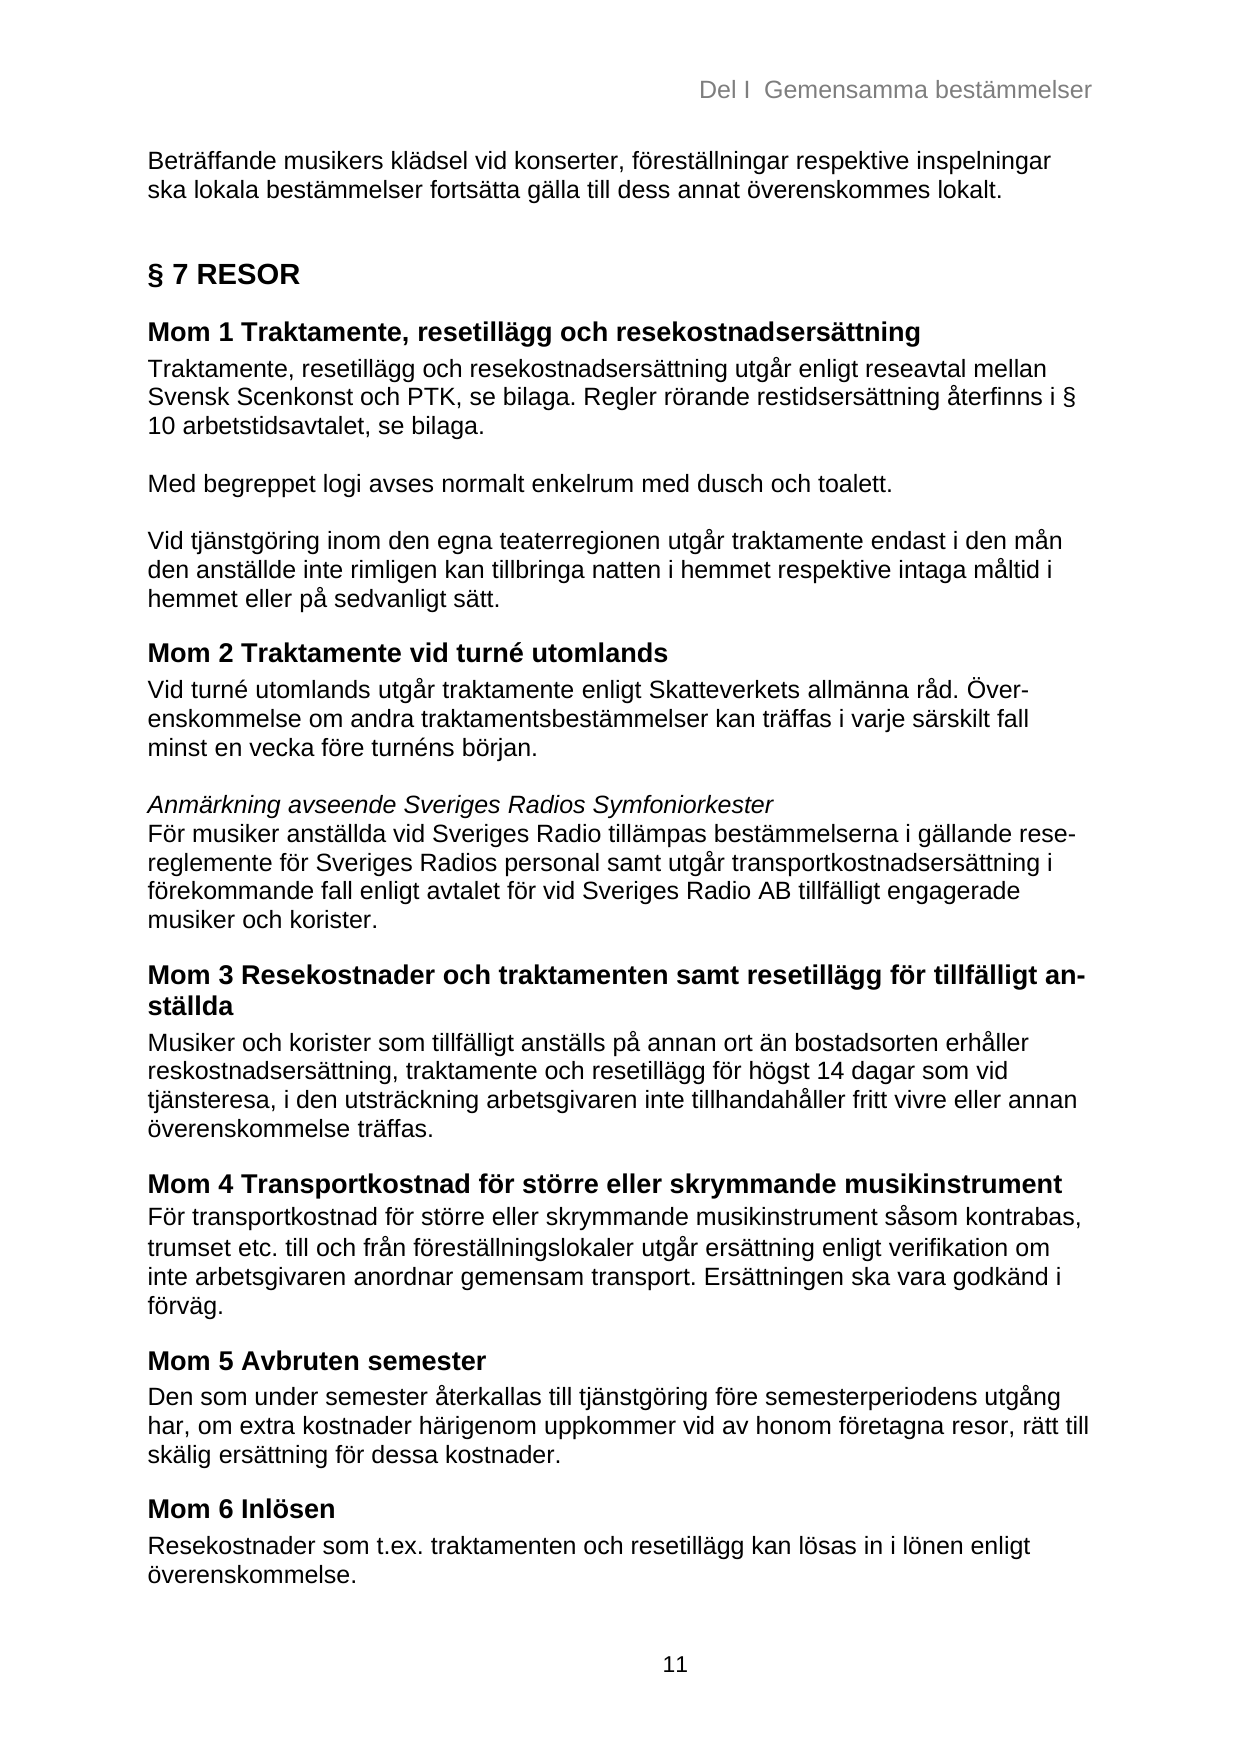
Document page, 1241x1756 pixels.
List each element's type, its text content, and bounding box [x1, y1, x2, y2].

text Vid turné utomlands utgår traktamente enligt Skatteverkets allmänna råd. Över- enskommelse om andra traktamentsbestämmelser kan träffas i varje särskilt fall minst en vecka före turnéns början. [147, 675, 1031, 761]
subtitle Mom 6 Inlösen [147, 1493, 1128, 1525]
text inte arbetsgivaren anordnar gemensam transport. Ersättningen ska vara godkänd i [147, 1265, 1128, 1291]
text Mom 4 Transportkostnad för större eller skrymmande musikinstrument För transportkostnad för större eller skrymmande musikinstrument såsom kontrabas, trumset etc. till och från föreställningslokaler utgår ersättning enligt verifikation om [147, 1168, 1085, 1262]
text Resekostnader som t.ex. traktamenten och resetillägg kan lösas in i lönen enligt överenskommelse. [147, 1531, 1032, 1588]
text Traktamente, resetillägg och resekostnadsersättning utgår enligt reseavtal mellan Svensk Scenkonst och PTK, se bilaga. Regler rörande restidsersättning återfinns i § 10 arbetstidsavtalet, se bilaga. [147, 354, 1080, 440]
text Den som under semester återkallas till tjänstgöring före semesterperiodens utgång har, om extra kostnader härigenom uppkommer vid av honom företagna resor, rätt till skälig ersättning för dessa kostnader. [147, 1382, 1094, 1468]
subtitle Mom 1 Traktamente, resetillägg och resekostnadsersättning [147, 316, 1128, 348]
text Anmärkning avseende Sveriges Radios Symfoniorkester [147, 790, 1128, 819]
subtitle Mom 2 Traktamente vid turné utomlands [147, 637, 1128, 669]
text För musiker anställda vid Sveriges Radio tillämpas bestämmelserna i gällande rese- reglemente för Sveriges Radios personal samt utgår transportkostnadsersättning i förekommande fall enligt avtalet för vid Sveriges Radio AB tillfälligt engagerade musiker och korister. [147, 819, 1080, 934]
subtitle Mom 5 Avbruten semester [147, 1345, 1128, 1376]
text Vid tjänstgöring inom den egna teaterregionen utgår traktamente endast i den mån den anställde inte rimligen kan tillbringa natten i hemmet respektive intaga måltid i hemmet eller på sedvanligt sätt. [147, 526, 1076, 612]
text Beträffande musikers klädsel vid konserter, föreställningar respektive inspelningar ska lokala bestämmelser fortsätta gälla till dess annat överenskommes lokalt. [147, 146, 1055, 204]
subtitle § 7 RESOR [147, 257, 1128, 291]
subtitle Mom 3 Resekostnader och traktamenten samt resetillägg för tillfälligt an- ställda [147, 959, 1086, 1021]
text förväg. [147, 1291, 1128, 1320]
text Musiker och korister som tillfälligt anställs på annan ort än bostadsorten erhåller reskostnadsersättning, traktamente och resetillägg för högst 14 dagar som vid tjänsteresa, i den utsträckning arbetsgivaren inte tillhandahåller fritt vivre eller annan överenskommelse träffas. [147, 1028, 1081, 1143]
text Med begreppet logi avses normalt enkelrum med dusch och toalett. [147, 469, 1128, 497]
